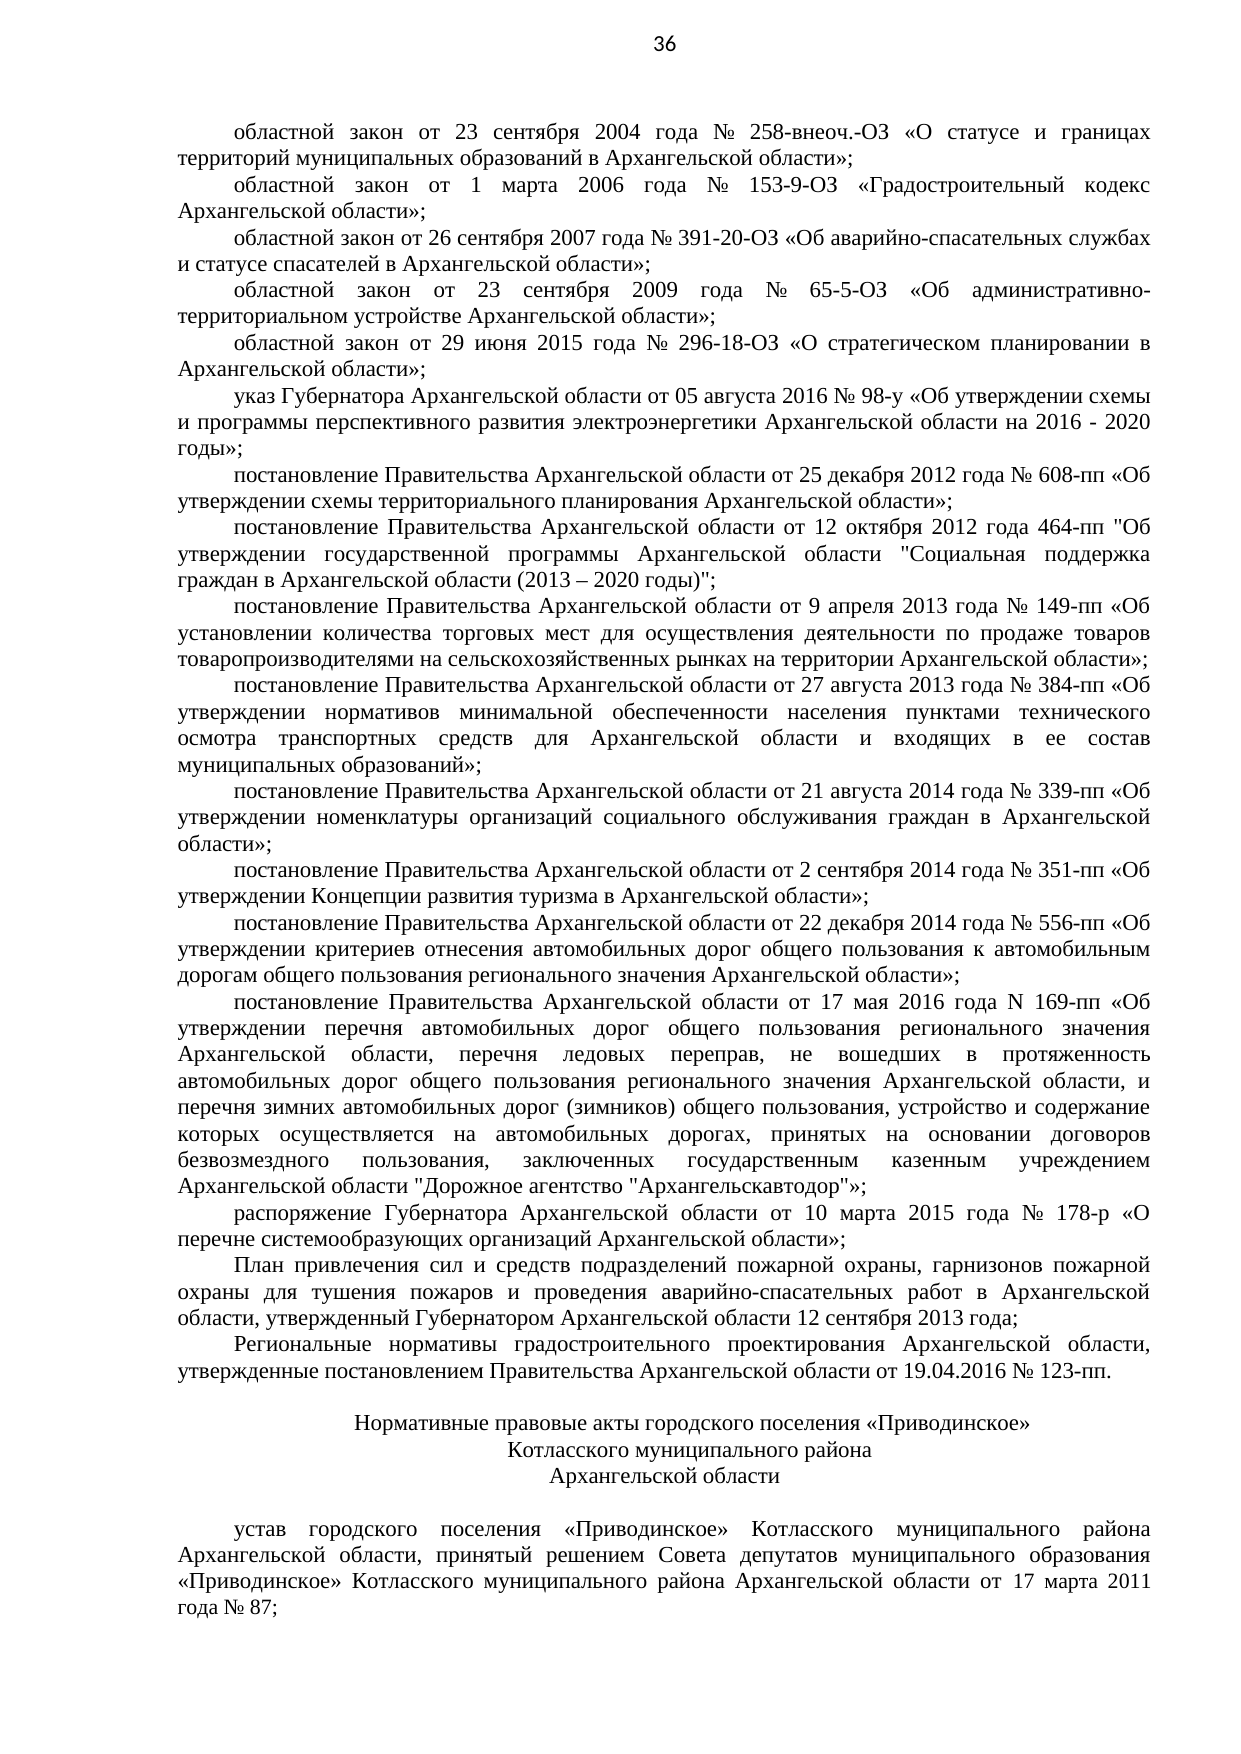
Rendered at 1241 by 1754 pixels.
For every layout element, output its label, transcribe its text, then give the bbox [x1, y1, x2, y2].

text Нормативные правовые акты городского поселения «Приводинское» [177, 1409, 1152, 1436]
text устав городского поселения «Приводинское» Котласского муниципального района Архангельской области, принятый решением Совета депутатов муниципального образования «Приводинское» Котласского муниципального района Архангельской области от 17 марта 2011 года № 87; [177, 1515, 1152, 1619]
text План привлечения сил и средств подразделений пожарной охраны, гарнизонов пожарной охраны для тушения пожаров и проведения аварийно-спасательных работ в Архангельской области, утвержденный Губернатором Архангельской области 12 сентября 2013 года; [177, 1251, 1152, 1330]
text постановление Правительства Архангельской области от 12 октября 2012 года 464-пп "Об утверждении государственной программы Архангельской области "Социальная поддержка граждан в Архангельской области (2013 – 2020 годы)"; [177, 513, 1152, 592]
text постановление Правительства Архангельской области от 22 декабря 2014 года № 556-пп «Об утверждении критериев отнесения автомобильных дорог общего пользования к автомобильным дорогам общего пользования регионального значения Архангельской области»; [177, 909, 1152, 988]
text областной закон от 1 марта 2006 года № 153-9-ОЗ «Градостроительный кодекс Архангельской области»; [177, 171, 1152, 223]
text указ Губернатора Архангельской области от 05 августа 2016 № 98-у «Об утверждении схемы и программы перспективного развития электроэнергетики Архангельской области на 2016 - 2020 годы»; [177, 382, 1152, 461]
text областной закон от 23 сентября 2004 года № 258-внеоч.-ОЗ «О статусе и границах территорий муниципальных образований в Архангельской области»; [177, 118, 1152, 171]
text Котласского муниципального района Архангельской области [177, 1436, 1152, 1488]
text областной закон от 29 июня 2015 года № 296-18-ОЗ «О стратегическом планировании в Архангельской области»; [177, 329, 1152, 382]
text областной закон от 23 сентября 2009 года № 65-5-ОЗ «Об административно-территориальном устройстве Архангельской области»; [177, 276, 1152, 329]
text постановление Правительства Архангельской области от 27 августа 2013 года № 384-пп «Об утверждении нормативов минимальной обеспеченности населения пунктами технического осмотра транспортных средств для Архангельской области и входящих в ее состав муниципальных образований»; [177, 672, 1152, 777]
text областной закон от 26 сентября 2007 года № 391-20-ОЗ «Об аварийно-спасательных службах и статусе спасателей в Архангельской области»; [177, 223, 1152, 276]
text постановление Правительства Архангельской области от 21 августа 2014 года № 339-пп «Об утверждении номенклатуры организаций социального обслуживания граждан в Архангельской области»; [177, 777, 1152, 856]
text постановление Правительства Архангельской области от 17 мая 2016 года N 169-пп «Об утверждении перечня автомобильных дорог общего пользования регионального значения Архангельской области, перечня ледовых переправ, не вошедших в протяженность автомобильных дорог общего пользования регионального значения Архангельской области, и перечня зимних автомобильных дорог (зимников) общего пользования, устройство и содержание которых осуществляется на автомобильных дорогах, принятых на основании договоров безвозмездного пользования, заключенных государственным казенным учреждением Архангельской области "Дорожное агентство "Архангельскавтодор"»; [177, 988, 1152, 1199]
text постановление Правительства Архангельской области от 2 сентября 2014 года № 351-пп «Об утверждении Концепции развития туризма в Архангельской области»; [177, 856, 1152, 909]
text распоряжение Губернатора Архангельской области от 10 марта 2015 года № 178-р «О перечне системообразующих организаций Архангельской области»; [177, 1199, 1152, 1251]
text постановление Правительства Архангельской области от 25 декабря 2012 года № 608-пп «Об утверждении схемы территориального планирования Архангельской области»; [177, 461, 1152, 513]
text постановление Правительства Архангельской области от 9 апреля 2013 года № 149-пп «Об установлении количества торговых мест для осуществления деятельности по продаже товаров товаропроизводителями на сельскохозяйственных рынках на территории Архангельской области»; [177, 592, 1152, 672]
text Региональные нормативы градостроительного проектирования Архангельской области, утвержденные постановлением Правительства Архангельской области от 19.04.2016 № 123-пп. [177, 1330, 1152, 1383]
